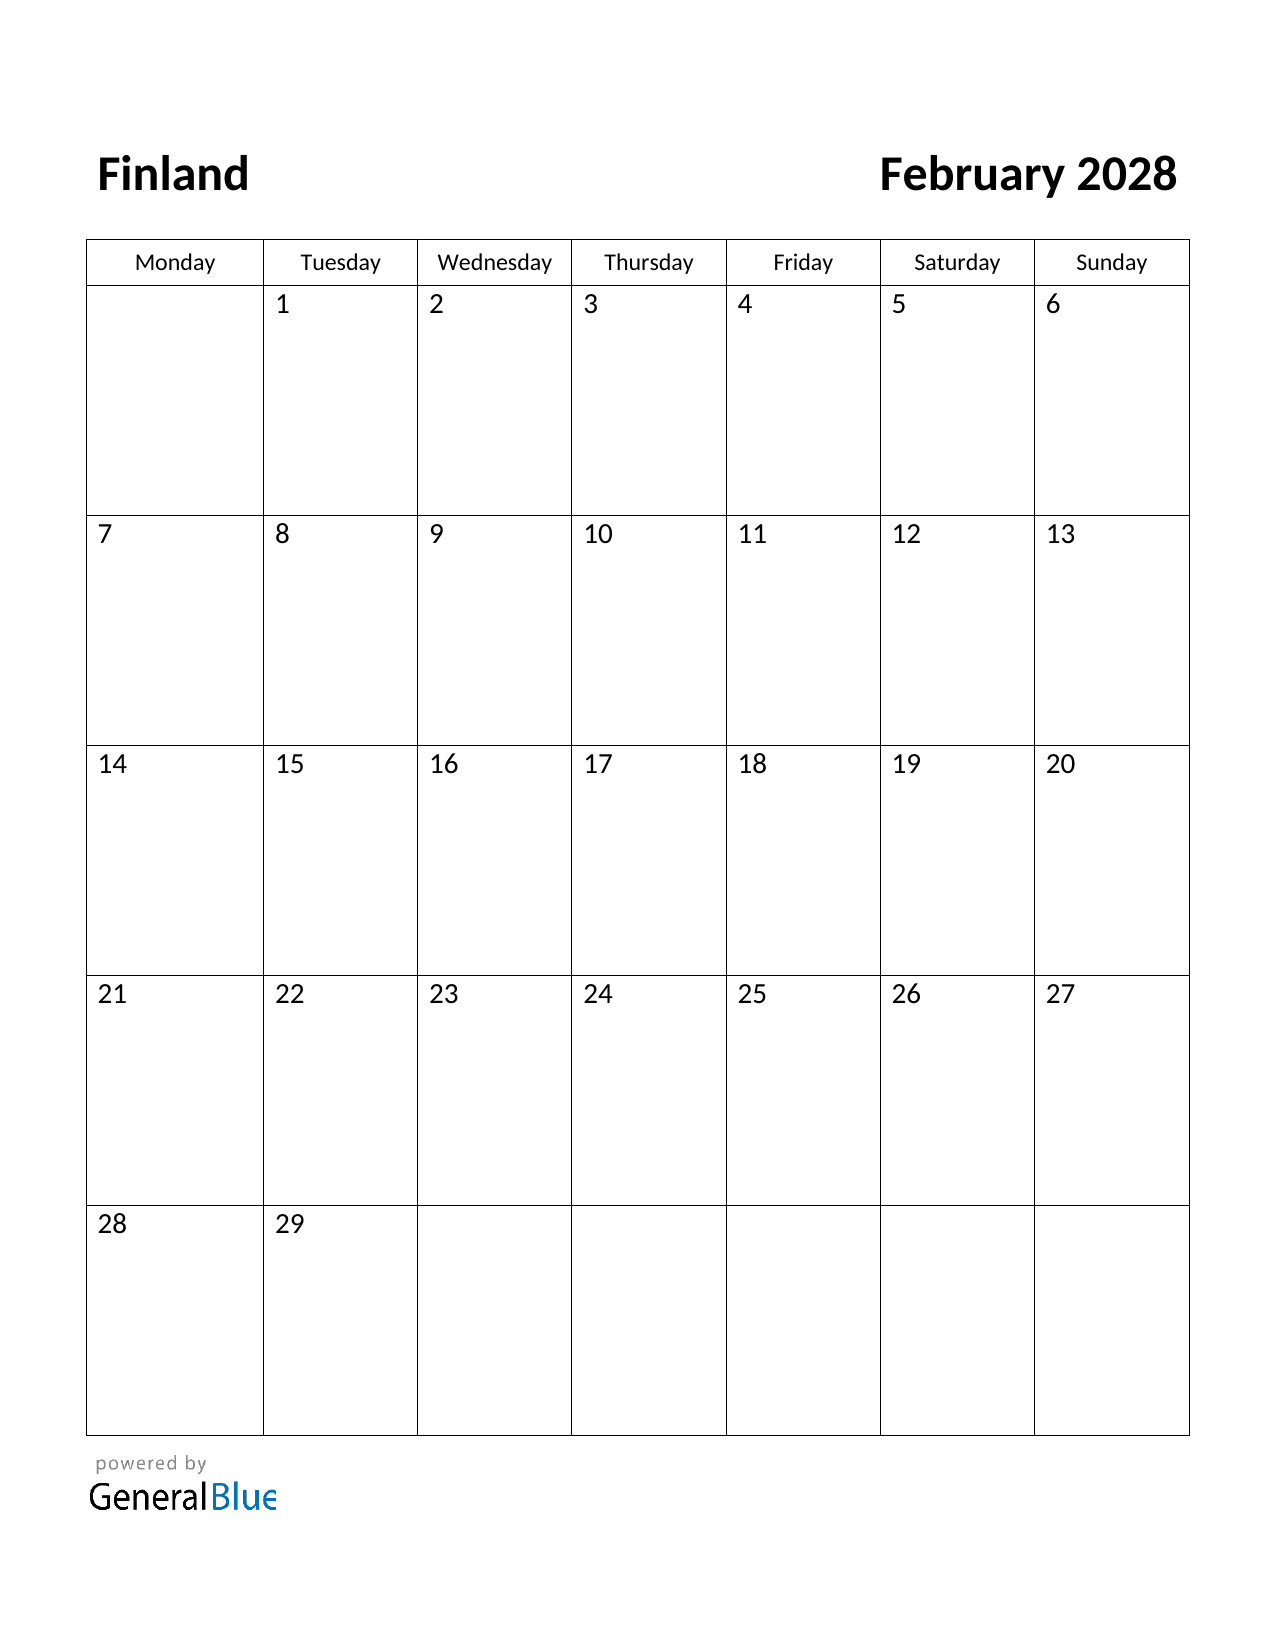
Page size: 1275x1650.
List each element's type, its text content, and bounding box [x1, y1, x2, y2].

table_cell Saturday [881, 240, 1034, 284]
table_cell [572, 318, 726, 514]
table_cell [87, 286, 263, 318]
table_cell [418, 778, 571, 974]
table_cell [418, 1206, 571, 1238]
table_cell [87, 318, 263, 514]
table_cell [881, 1008, 1034, 1204]
table_cell 6 [1035, 286, 1189, 318]
table_cell 7 [87, 516, 263, 548]
table_cell 21 [87, 976, 263, 1008]
table_cell [572, 1238, 726, 1434]
table_cell 29 [264, 1206, 417, 1238]
picture [88, 1452, 276, 1515]
table_cell 25 [727, 976, 880, 1008]
table_cell [881, 548, 1034, 744]
table_header February 2028 [572, 105, 1189, 239]
table_cell [418, 1238, 571, 1434]
table_cell 5 [881, 286, 1034, 318]
table_cell [264, 318, 417, 514]
table_cell [87, 1008, 263, 1204]
table_cell 13 [1035, 516, 1189, 548]
table_cell [1035, 778, 1189, 974]
table_cell Tuesday [264, 240, 417, 284]
table_cell 12 [881, 516, 1034, 548]
table_cell [264, 548, 417, 744]
table_cell [727, 318, 880, 514]
table_cell Wednesday [418, 240, 571, 284]
table_cell [1035, 548, 1189, 744]
table_cell [881, 1206, 1034, 1238]
table_cell 24 [572, 976, 726, 1008]
table_cell [727, 1008, 880, 1204]
table_cell 8 [264, 516, 417, 548]
table_cell [418, 318, 571, 514]
table_cell [727, 548, 880, 744]
table_cell 20 [1035, 746, 1189, 778]
table_cell Friday [727, 240, 880, 284]
table_cell 15 [264, 746, 417, 778]
table_cell [87, 548, 263, 744]
table_cell 23 [418, 976, 571, 1008]
table_cell 9 [418, 516, 571, 548]
table_cell 2 [418, 286, 571, 318]
table_cell 3 [572, 286, 726, 318]
table_cell Sunday [1035, 240, 1189, 284]
table_cell [881, 1238, 1034, 1434]
table_cell [572, 1206, 726, 1238]
table_cell [418, 1008, 571, 1204]
table_cell [1035, 1008, 1189, 1204]
table_cell [1035, 1238, 1189, 1434]
table_cell [86, 1436, 1189, 1534]
table_header Finland [86, 105, 572, 239]
table_cell [418, 548, 571, 744]
table_cell [727, 1238, 880, 1434]
table_cell [727, 778, 880, 974]
table_cell [572, 1008, 726, 1204]
table_cell 1 [264, 286, 417, 318]
table_cell [1035, 1206, 1189, 1238]
table_cell Thursday [572, 240, 726, 284]
table_cell [264, 778, 417, 974]
table_cell 28 [87, 1206, 263, 1238]
table_cell 16 [418, 746, 571, 778]
table_cell Monday [87, 240, 263, 284]
table_cell [87, 778, 263, 974]
table_cell 4 [727, 286, 880, 318]
table_cell [727, 1206, 880, 1238]
table_cell 26 [881, 976, 1034, 1008]
table_cell 27 [1035, 976, 1189, 1008]
table_cell [881, 318, 1034, 514]
table_cell [264, 1008, 417, 1204]
table_cell 19 [881, 746, 1034, 778]
table_cell [264, 1238, 417, 1434]
table_cell 17 [572, 746, 726, 778]
table_cell 22 [264, 976, 417, 1008]
table_cell 14 [87, 746, 263, 778]
table_cell [572, 548, 726, 744]
table_cell 11 [727, 516, 880, 548]
table_cell 10 [572, 516, 726, 548]
table_cell [572, 778, 726, 974]
table_cell [1035, 318, 1189, 514]
table_cell [87, 1238, 263, 1434]
table_cell 18 [727, 746, 880, 778]
table_cell [881, 778, 1034, 974]
